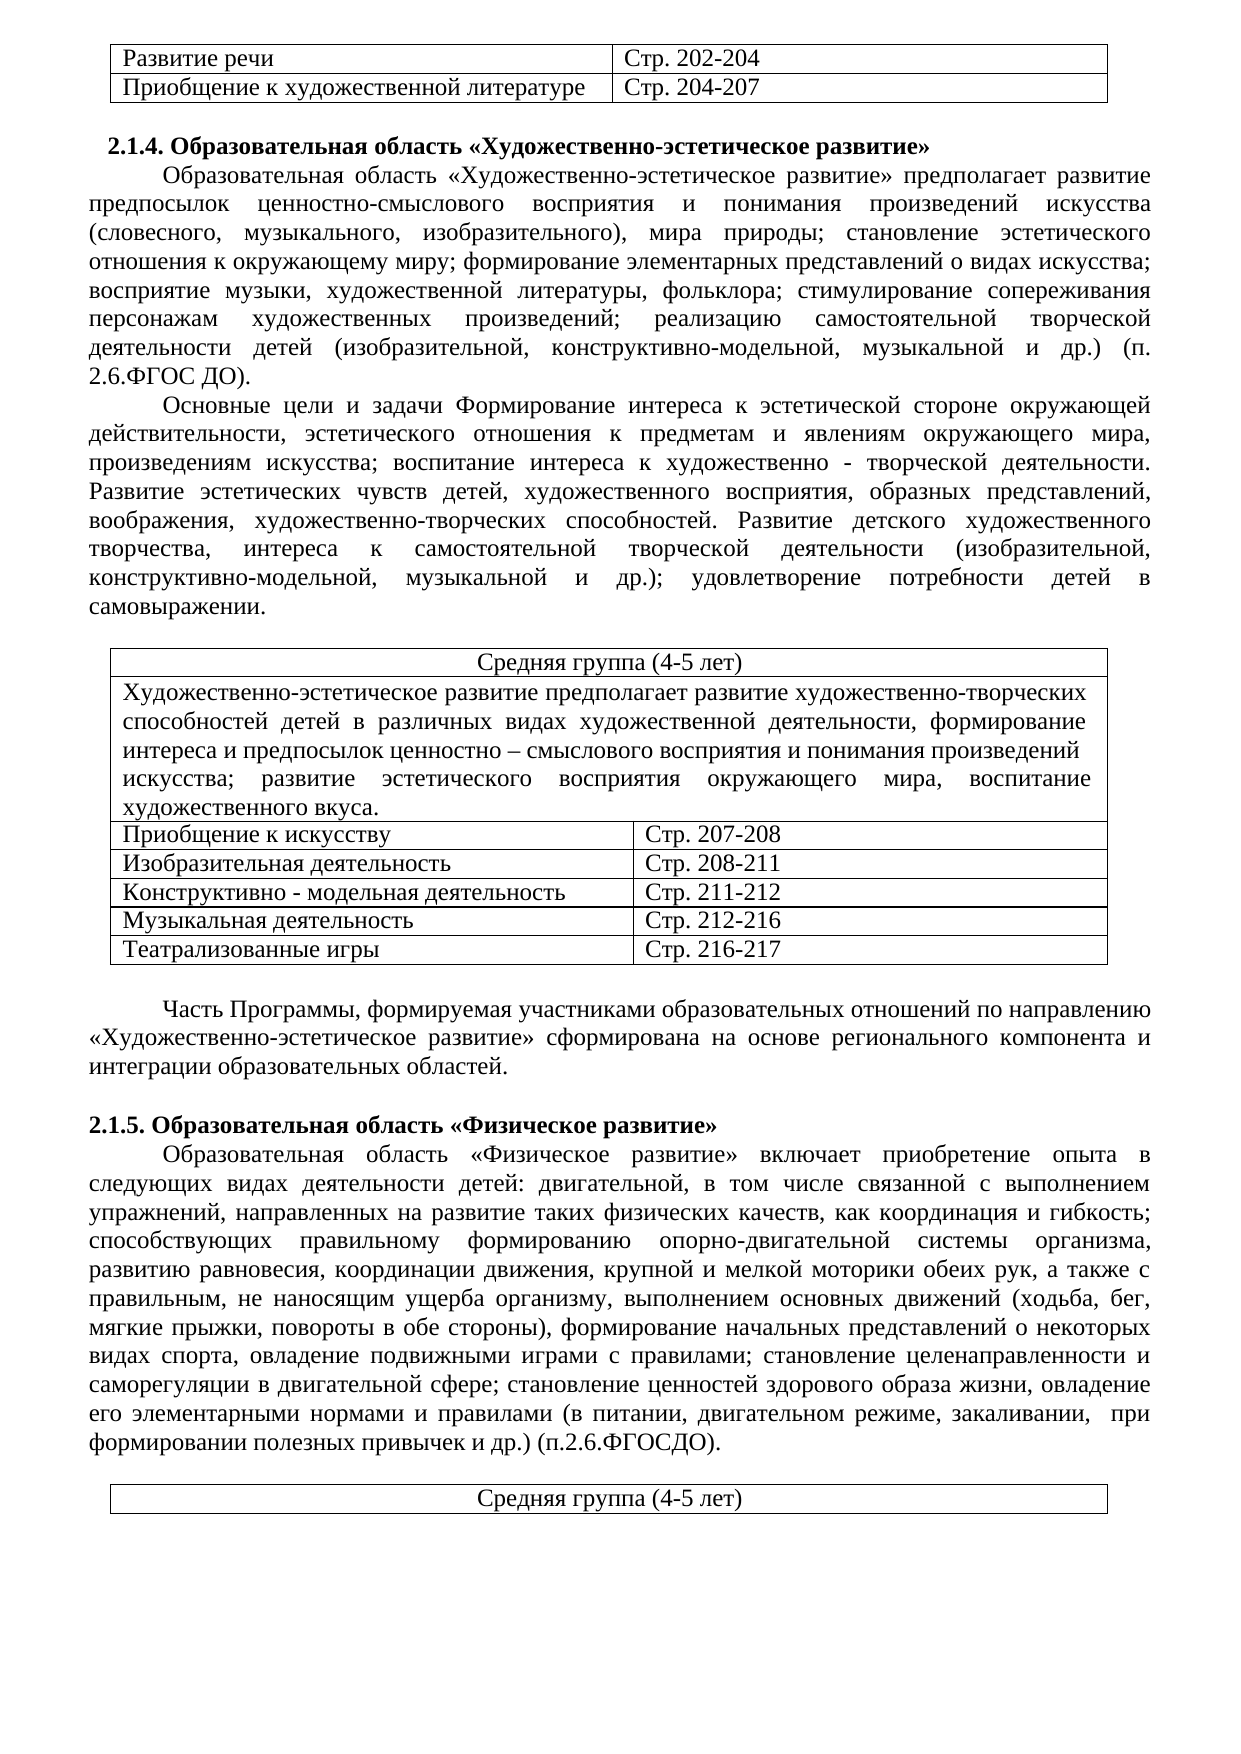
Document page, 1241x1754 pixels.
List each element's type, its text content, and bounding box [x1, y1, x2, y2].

text Часть Программы, формируемая участниками образовательных отношений по направлению «Художественно-эстетическое развитие» сформирована на основе регионального компонента и интеграции образовательных областей. [89, 994, 1152, 1080]
text Образовательная область «Художественно-эстетическое развитие» предполагает развитие предпосылок ценностно-смыслового восприятия и понимания произведений искусства (словесного, музыкального, изобразительного), мира природы; становление эстетического отношения к окружающему миру; формирование элементарных представлений о видах искусства; восприятие музыки, художественной литературы, фольклора; стимулирование сопереживания персонажам художественных произведений; реализацию самостоятельной творческой деятельности детей (изобразительной, конструктивно-модельной, музыкальной и др.) (п. 2.6.ФГОС ДО). [89, 160, 1152, 390]
table_header Средняя группа (4-5 лет) [111, 649, 1107, 676]
table_cell Стр. 211-212 [634, 879, 1107, 906]
text 2.1.4. Образовательная область «Художественно-эстетическое развитие» [89, 131, 1137, 160]
table_cell Театрализованные игры [111, 936, 633, 964]
table_cell Стр. 208-211 [634, 850, 1107, 878]
text Образовательная область «Физическое развитие» включает приобретение опыта в следующих видах деятельности детей: двигательной, в том числе связанной с выполнением упражнений, направленных на развитие таких физических качеств, как координация и гибкость; способствующих правильному формированию опорно-двигательной системы организма, развитию равновесия, координации движения, крупной и мелкой моторики обеих рук, а также с правильным, не наносящим ущерба организму, выполнением основных движений (ходьба, бег, мягкие прыжки, повороты в обе стороны), формирование начальных представлений о некоторых видах спорта, овладение подвижными играми с правилами; становление целенаправленности и саморегуляции в двигательной сфере; становление ценностей здорового образа жизни, овладение его элементарными нормами и правилами (в питании, двигательном режиме, закаливании, при формировании полезных привычек и др.) (п.2.6.ФГОСДО). [89, 1139, 1152, 1455]
table_cell Художественно-эстетическое развитие предполагает развитие художественно-творческих способностей детей в различных видах художественной деятельности, формирование интереса и предпосылок ценностно – смыслового восприятия и понимания произведений искусства; развитие эстетического восприятия окружающего мира, воспитание художественного вкуса. [111, 677, 1107, 821]
table_cell Стр. 207-208 [634, 822, 1107, 849]
text 2.1.5. Образовательная область «Физическое развитие» [89, 1110, 1137, 1139]
table_cell Развитие речи [111, 45, 612, 73]
table_cell Музыкальная деятельность [111, 908, 633, 935]
table_cell Приобщение к художественной литературе [111, 74, 612, 102]
table_cell Стр. 204-207 [613, 74, 1107, 102]
table_cell Конструктивно - модельная деятельность [111, 879, 633, 906]
table_header Средняя группа (4-5 лет) [111, 1485, 1107, 1513]
table_cell Изобразительная деятельность [111, 850, 633, 878]
table_cell Стр. 212-216 [634, 908, 1107, 935]
table_cell Стр. 216-217 [634, 936, 1107, 964]
table_cell Приобщение к искусству [111, 822, 633, 849]
table_cell Стр. 202-204 [613, 45, 1107, 73]
text Основные цели и задачи Формирование интереса к эстетической стороне окружающей действительности, эстетического отношения к предметам и явлениям окружающего мира, произведениям искусства; воспитание интереса к художественно - творческой деятельности. Развитие эстетических чувств детей, художественного восприятия, образных представлений, воображения, художественно-творческих способностей. Развитие детского художественного творчества, интереса к самостоятельной творческой деятельности (изобразительной, конструктивно-модельной, музыкальной и др.); удовлетворение потребности детей в самовыражении. [89, 390, 1152, 620]
